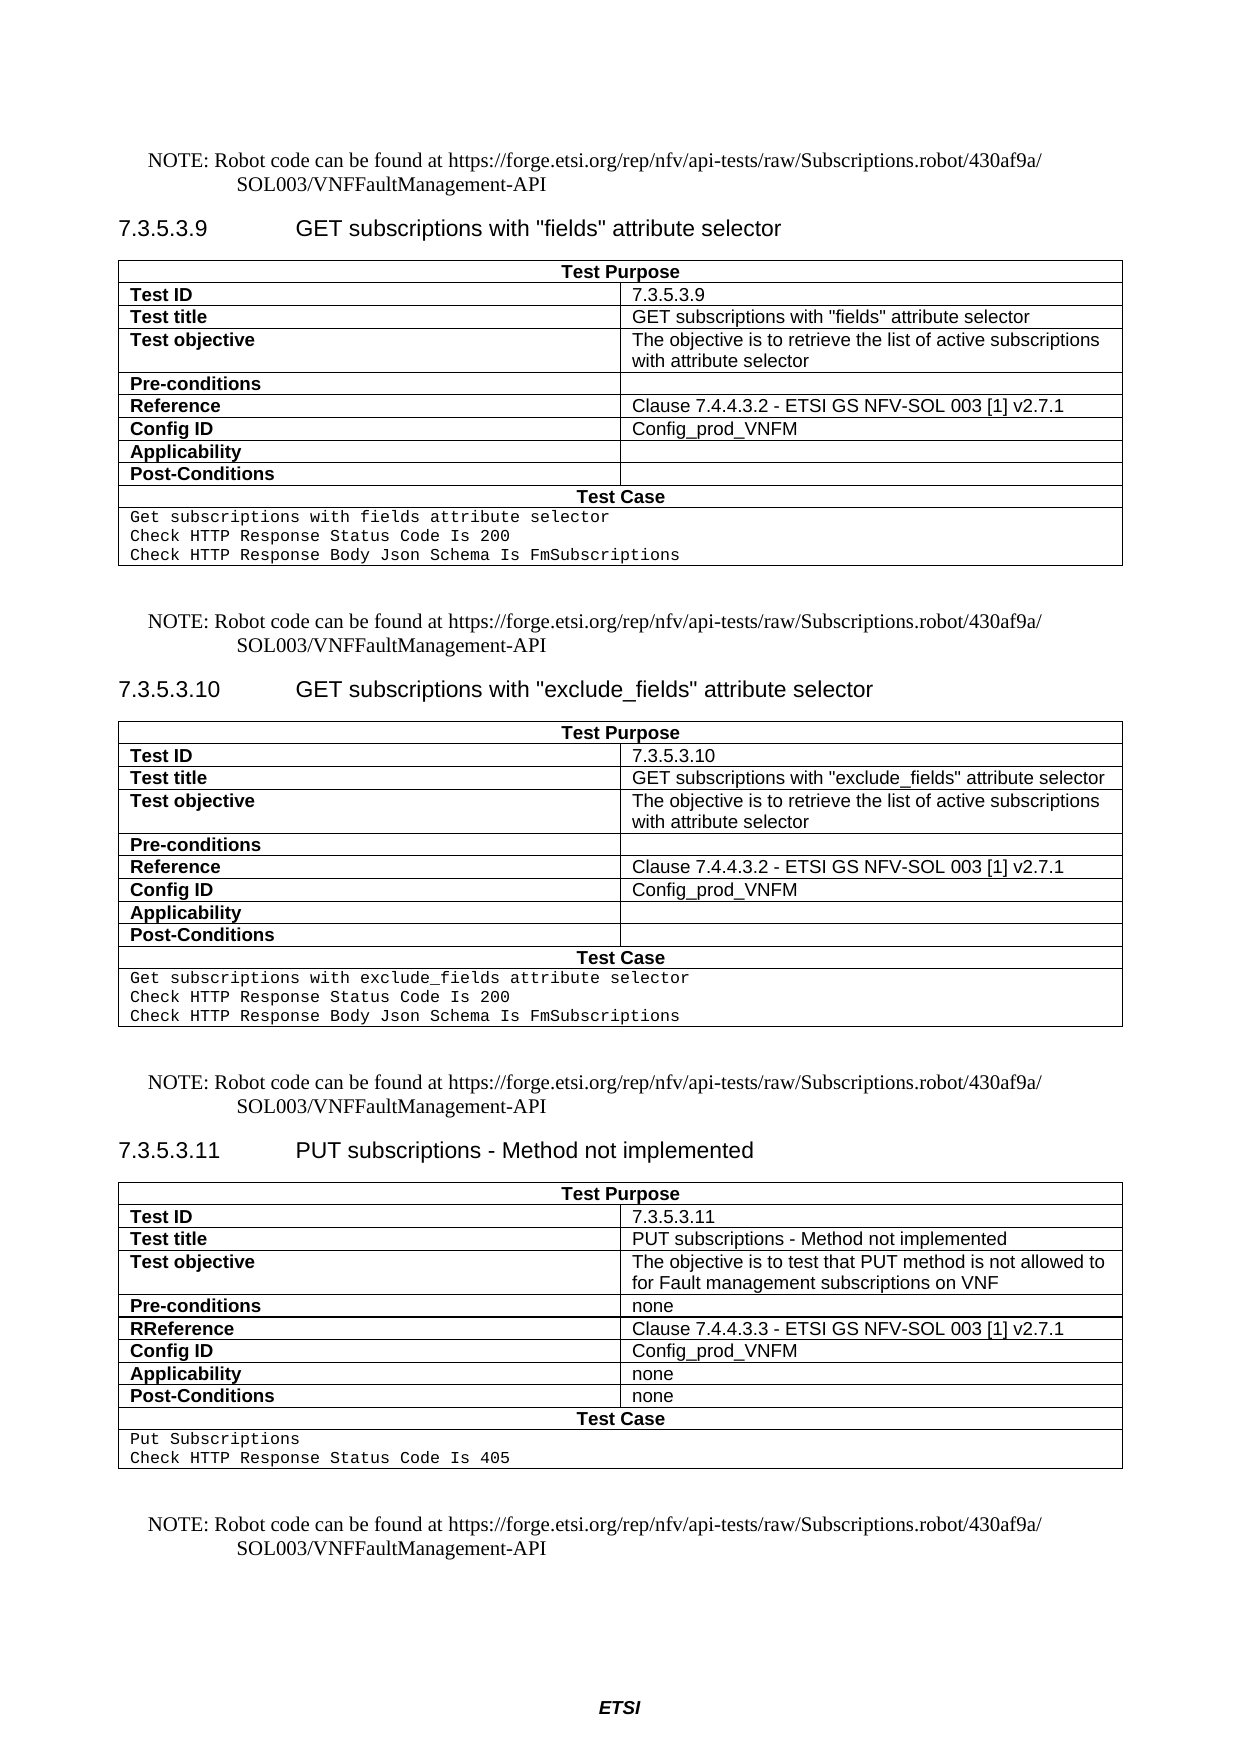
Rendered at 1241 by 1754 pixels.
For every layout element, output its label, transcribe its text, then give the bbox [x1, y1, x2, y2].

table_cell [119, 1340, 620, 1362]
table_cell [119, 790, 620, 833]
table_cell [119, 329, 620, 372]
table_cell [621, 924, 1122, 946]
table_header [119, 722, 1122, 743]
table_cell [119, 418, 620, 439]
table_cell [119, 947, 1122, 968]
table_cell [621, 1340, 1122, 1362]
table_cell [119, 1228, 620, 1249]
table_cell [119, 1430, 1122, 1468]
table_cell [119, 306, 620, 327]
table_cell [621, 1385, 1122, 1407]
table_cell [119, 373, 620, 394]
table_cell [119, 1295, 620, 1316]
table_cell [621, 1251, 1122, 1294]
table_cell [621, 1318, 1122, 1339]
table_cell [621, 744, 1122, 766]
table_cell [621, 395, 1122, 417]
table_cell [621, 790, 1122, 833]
text NOTE: Robot code can be found at https://forge.etsi.org/rep/nfv/api-tests/raw/Subscriptions.robot/430af9a/SOL003/VNFFaultManagement-API [148, 148, 1122, 196]
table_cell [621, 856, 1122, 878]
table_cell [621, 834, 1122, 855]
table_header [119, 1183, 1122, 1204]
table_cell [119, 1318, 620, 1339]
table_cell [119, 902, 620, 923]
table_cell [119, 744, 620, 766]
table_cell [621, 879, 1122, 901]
subtitle 7.3.5.3.9 GET subscriptions with "fields" attribute selector [118, 214, 1122, 241]
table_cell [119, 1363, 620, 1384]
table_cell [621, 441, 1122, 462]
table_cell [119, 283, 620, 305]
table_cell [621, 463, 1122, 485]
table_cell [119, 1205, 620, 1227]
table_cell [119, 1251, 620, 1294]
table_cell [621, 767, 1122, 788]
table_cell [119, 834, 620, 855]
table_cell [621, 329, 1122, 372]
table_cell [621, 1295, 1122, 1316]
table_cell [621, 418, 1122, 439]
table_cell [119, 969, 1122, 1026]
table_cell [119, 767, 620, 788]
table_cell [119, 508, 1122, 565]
subtitle 7.3.5.3.11 PUT subscriptions - Method not implemented [118, 1137, 1122, 1163]
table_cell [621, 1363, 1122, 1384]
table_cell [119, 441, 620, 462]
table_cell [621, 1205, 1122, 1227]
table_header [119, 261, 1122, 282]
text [148, 1512, 1122, 1560]
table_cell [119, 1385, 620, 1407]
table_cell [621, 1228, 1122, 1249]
text NOTE: Robot code can be found at https://forge.etsi.org/rep/nfv/api-tests/raw/Subscriptions.robot/430af9a/SOL003/VNFFaultManagement-API [148, 1070, 1122, 1118]
subtitle 7.3.5.3.10 GET subscriptions with "exclude_fields" attribute selector [118, 676, 1122, 702]
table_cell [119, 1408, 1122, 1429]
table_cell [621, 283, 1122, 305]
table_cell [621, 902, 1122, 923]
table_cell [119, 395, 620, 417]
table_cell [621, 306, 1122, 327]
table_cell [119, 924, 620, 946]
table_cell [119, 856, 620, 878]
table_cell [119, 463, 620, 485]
text NOTE: Robot code can be found at https://forge.etsi.org/rep/nfv/api-tests/raw/Subscriptions.robot/430af9a/SOL003/VNFFaultManagement-API [148, 609, 1122, 657]
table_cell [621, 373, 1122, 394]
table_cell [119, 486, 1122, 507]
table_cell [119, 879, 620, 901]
